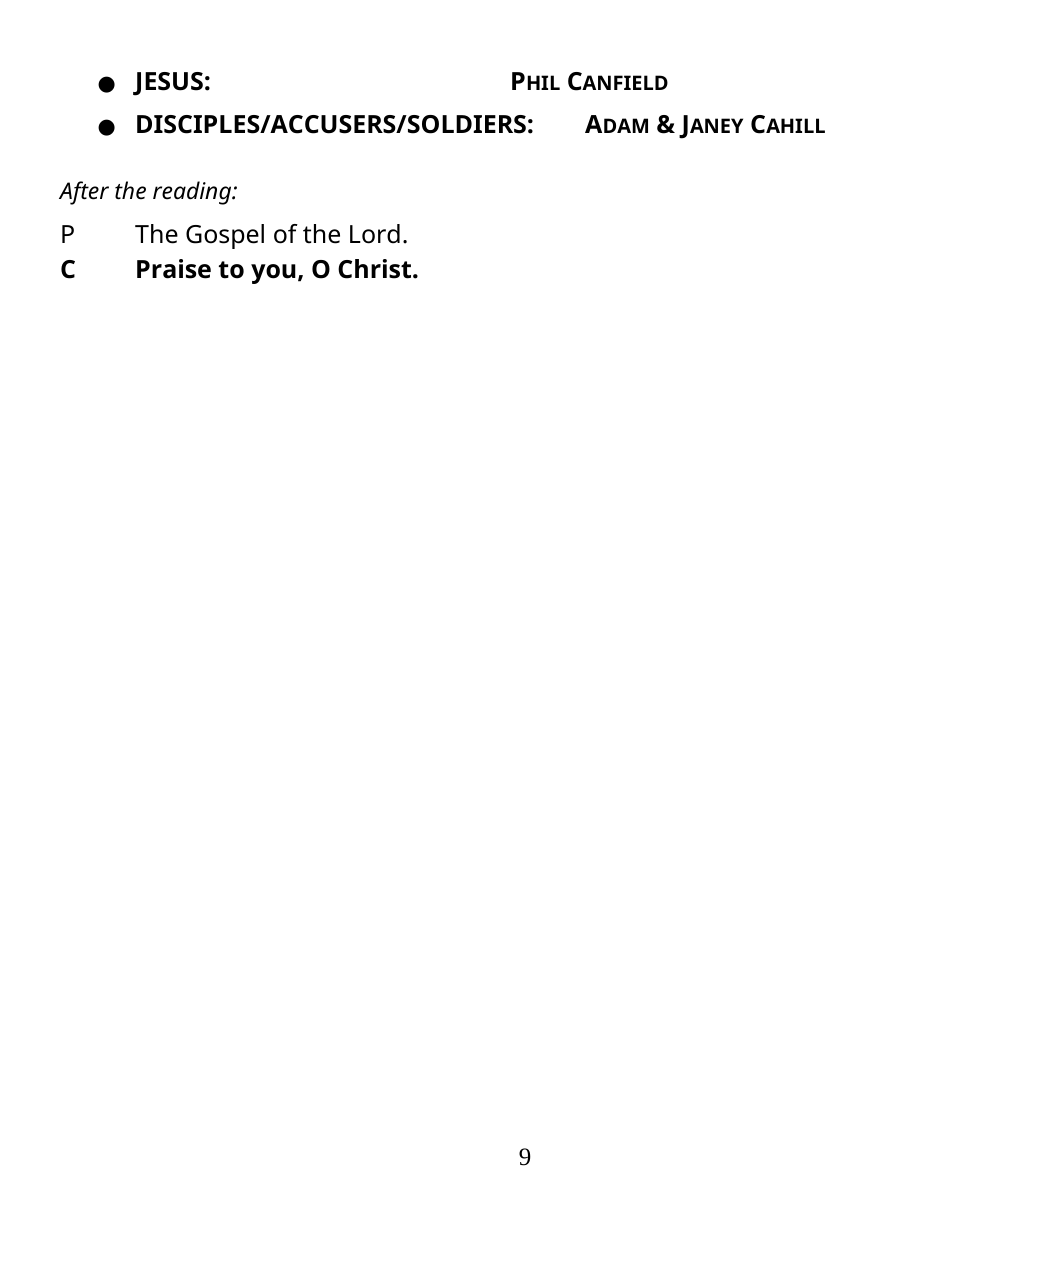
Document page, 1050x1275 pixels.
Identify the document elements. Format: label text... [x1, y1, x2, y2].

text C Praise to you, O Christ. [60, 251, 990, 285]
list JESUS: Phil Canfield [97, 60, 990, 103]
text P The Gospel of the Lord. [60, 217, 990, 251]
text After the reading: [60, 174, 990, 206]
list DISCIPLES/ACCUSERS/SOLDIERS: Adam & Janey Cahill [97, 103, 990, 145]
